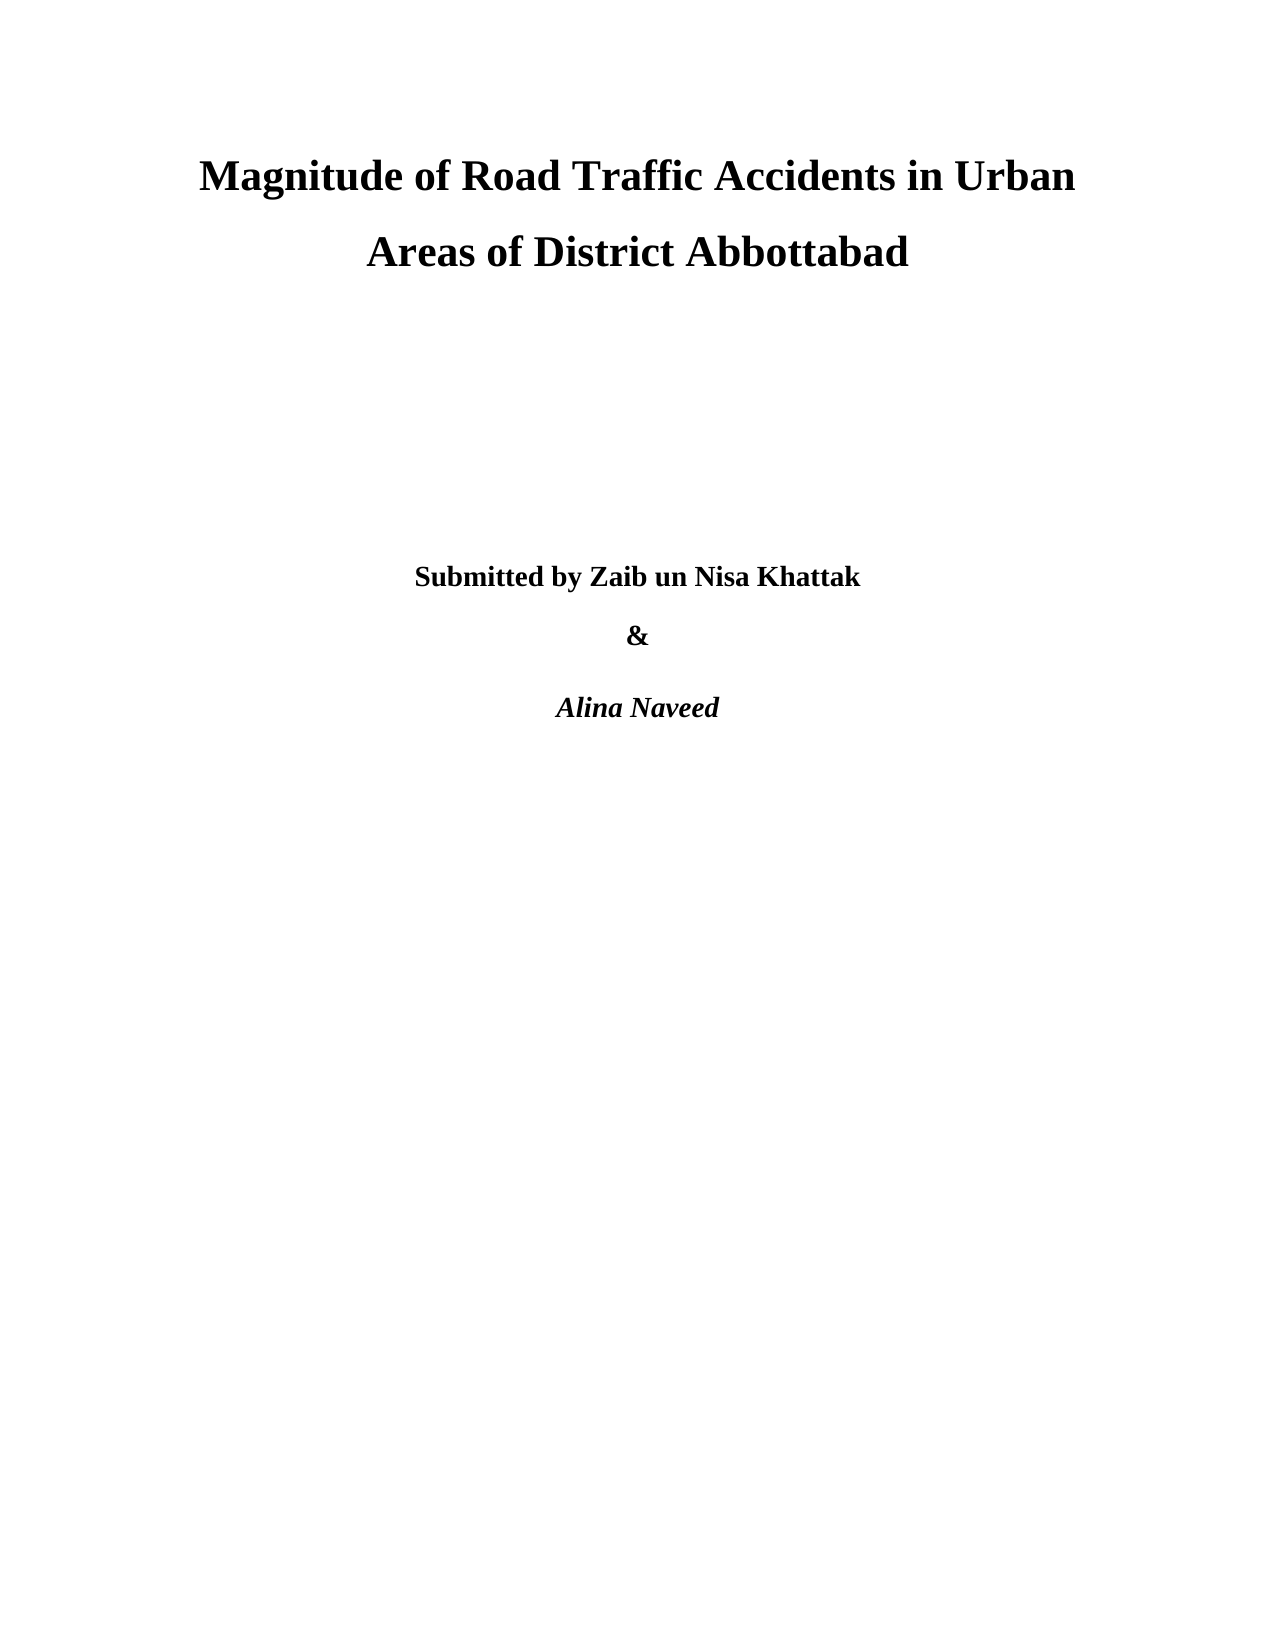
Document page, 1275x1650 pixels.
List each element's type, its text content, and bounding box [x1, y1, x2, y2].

text Alina Naveed [150, 690, 1125, 723]
text Submitted by Zaib un Nisa Khattak [150, 559, 1125, 593]
text & [150, 618, 1125, 652]
text Magnitude of Road Traffic Accidents in Urban Areas of District Abbottabad [150, 150, 1125, 276]
